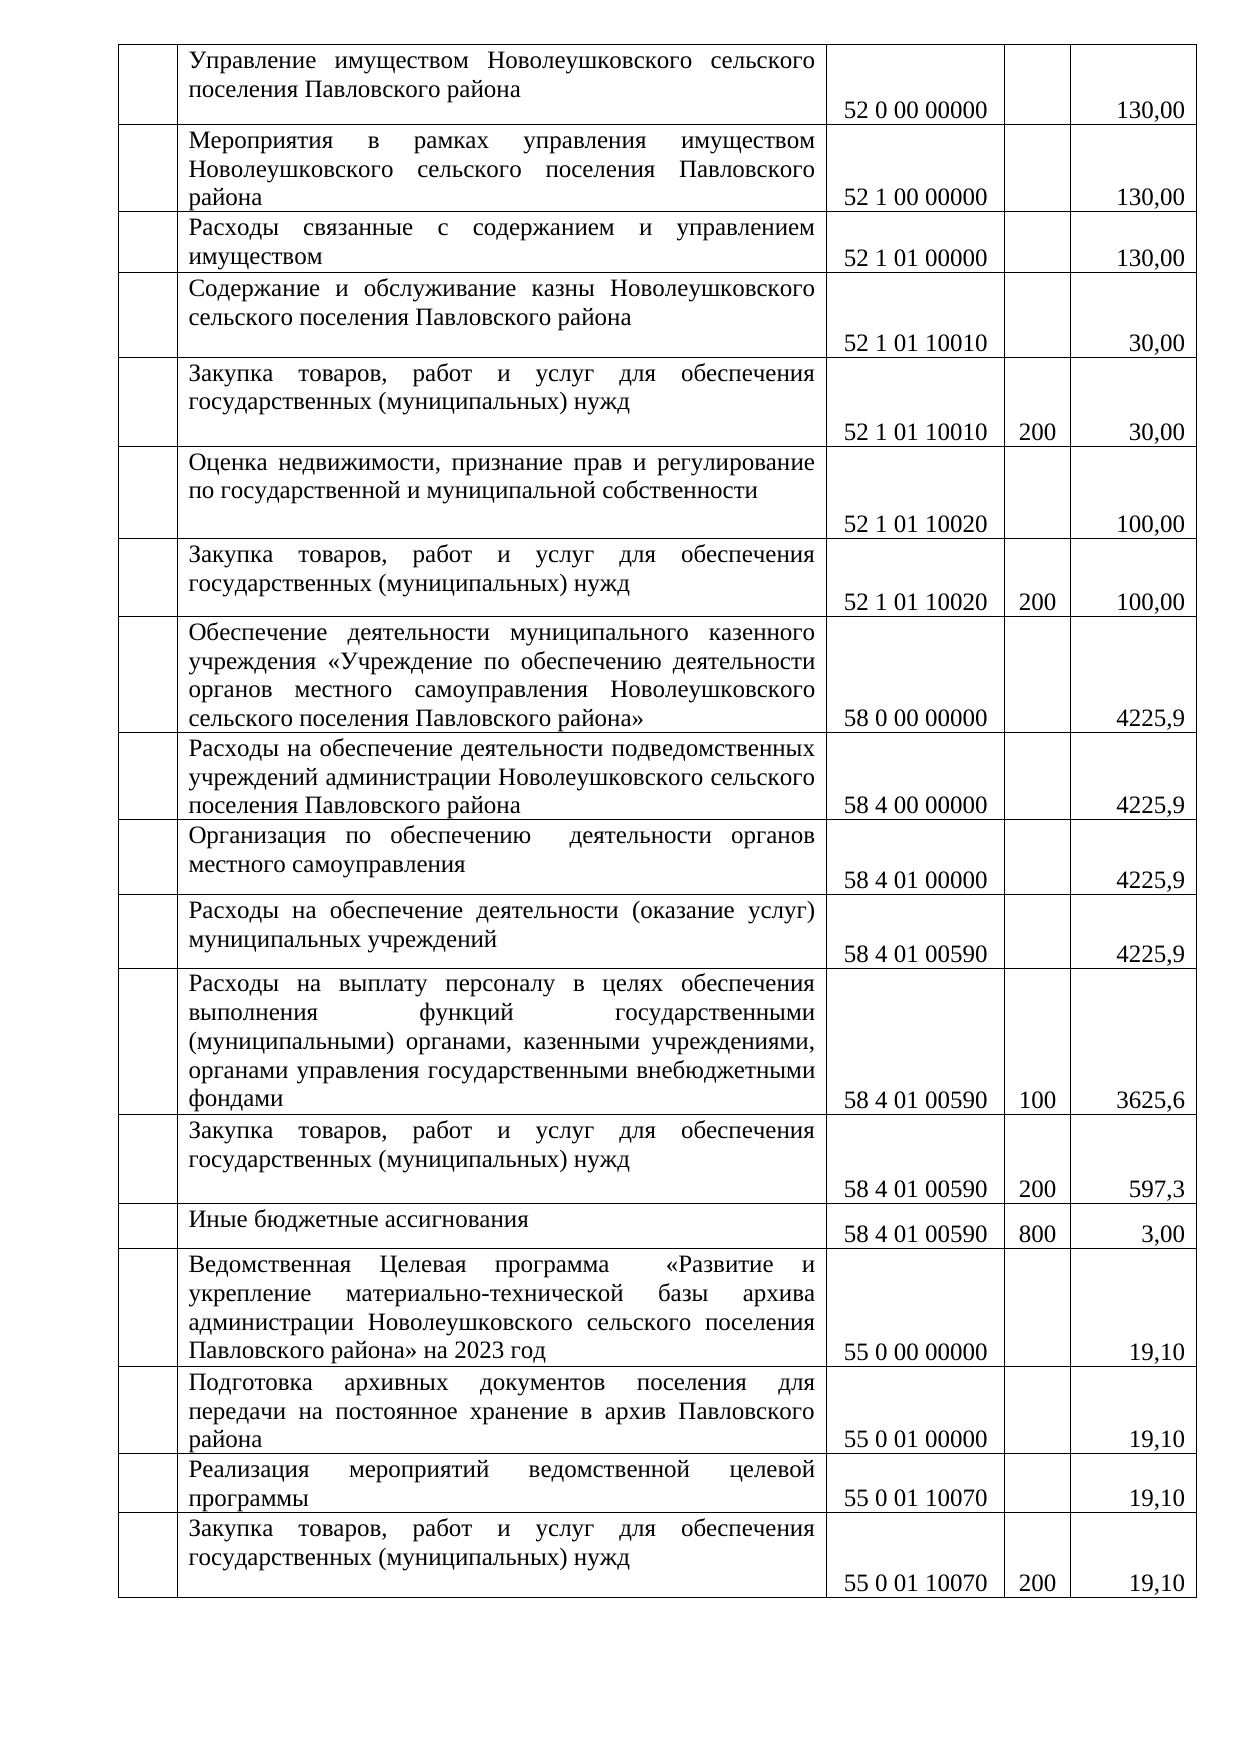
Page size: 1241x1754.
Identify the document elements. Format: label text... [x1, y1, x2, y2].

table_cell Управление имуществом Новолеушковского сельского поселения Павловского района [178, 45, 826, 124]
table_cell 58 4 00 00000 [827, 733, 1004, 819]
table_cell 52 1 01 10020 [827, 539, 1004, 616]
table_cell 19,10 [1071, 1367, 1196, 1453]
table_cell [119, 969, 177, 1114]
table_cell Иные бюджетные ассигнования [178, 1204, 826, 1248]
table_cell Организация по обеспечению деятельности органов местного самоуправления [178, 820, 826, 894]
table_cell [119, 539, 177, 616]
table_cell [119, 1367, 177, 1453]
table_cell [119, 617, 177, 732]
table_cell 55 0 01 10070 [827, 1454, 1004, 1512]
table_cell 130,00 [1071, 125, 1196, 211]
table_cell [1005, 447, 1070, 538]
table_cell Оценка недвижимости, признание прав и регулирование по государственной и муниципальной собственности [178, 447, 826, 538]
table_cell 19,10 [1071, 1513, 1196, 1597]
table_cell 4225,9 [1071, 733, 1196, 819]
table_cell 52 1 01 10010 [827, 273, 1004, 357]
table_cell 55 0 01 10070 [827, 1513, 1004, 1597]
table_cell [1005, 125, 1070, 211]
table_cell 58 0 00 00000 [827, 617, 1004, 732]
table_cell [119, 212, 177, 272]
table_cell [1005, 1367, 1070, 1453]
table_cell [119, 1513, 177, 1597]
table_cell Ведомственная Целевая программа «Развитие и укрепление материально-технической базы архива администрации Новолеушковского сельского поселения Павловского района» на 2023 год [178, 1249, 826, 1366]
table_cell 4225,9 [1071, 895, 1196, 967]
table_cell Подготовка архивных документов поселения для передачи на постоянное хранение в архив Павловского района [178, 1367, 826, 1453]
table_cell 4225,9 [1071, 617, 1196, 732]
table_cell Расходы на обеспечение деятельности подведомственных учреждений администрации Новолеушковского сельского поселения Павловского района [178, 733, 826, 819]
table_cell Закупка товаров, работ и услуг для обеспечения государственных (муниципальных) нужд [178, 1115, 826, 1203]
table_cell 100,00 [1071, 447, 1196, 538]
table_cell 52 0 00 00000 [827, 45, 1004, 124]
table_cell 130,00 [1071, 45, 1196, 124]
table_cell 200 [1005, 1513, 1070, 1597]
table_cell [1005, 212, 1070, 272]
table_cell [119, 358, 177, 446]
table_cell Обеспечение деятельности муниципального казенного учреждения «Учреждение по обеспечению деятельности органов местного самоуправления Новолеушковского сельского поселения Павловского района» [178, 617, 826, 732]
table_cell 597,3 [1071, 1115, 1196, 1203]
table_cell [1005, 617, 1070, 732]
table_cell 19,10 [1071, 1454, 1196, 1512]
table_cell Реализация мероприятий ведомственной целевой программы [178, 1454, 826, 1512]
table_cell Закупка товаров, работ и услуг для обеспечения государственных (муниципальных) нужд [178, 1513, 826, 1597]
table_cell 55 0 01 00000 [827, 1367, 1004, 1453]
table_cell 200 [1005, 358, 1070, 446]
table_cell [119, 1454, 177, 1512]
table_cell 4225,9 [1071, 820, 1196, 894]
table_cell 800 [1005, 1204, 1070, 1248]
table_cell [1005, 733, 1070, 819]
table_cell Расходы на обеспечение деятельности (оказание услуг) муниципальных учреждений [178, 895, 826, 967]
table_cell [119, 125, 177, 211]
table_cell 52 1 01 10020 [827, 447, 1004, 538]
table_cell 52 1 01 10010 [827, 358, 1004, 446]
table_cell [119, 273, 177, 357]
table_cell 200 [1005, 539, 1070, 616]
table_cell 100 [1005, 969, 1070, 1114]
table_cell [119, 447, 177, 538]
table_cell 30,00 [1071, 273, 1196, 357]
table_cell 58 4 01 00590 [827, 895, 1004, 967]
table_cell [119, 1249, 177, 1366]
table_cell [1005, 1454, 1070, 1512]
table_cell 58 4 01 00590 [827, 1204, 1004, 1248]
table_cell Закупка товаров, работ и услуг для обеспечения государственных (муниципальных) нужд [178, 358, 826, 446]
table_cell 52 1 01 00000 [827, 212, 1004, 272]
table_cell [119, 895, 177, 967]
table_cell [119, 1115, 177, 1203]
table_cell 52 1 00 00000 [827, 125, 1004, 211]
table_cell 58 4 01 00000 [827, 820, 1004, 894]
table_cell Расходы связанные с содержанием и управлением имуществом [178, 212, 826, 272]
table_cell 130,00 [1071, 212, 1196, 272]
table_cell [1005, 820, 1070, 894]
table_cell [119, 820, 177, 894]
table_cell 100,00 [1071, 539, 1196, 616]
table_cell 19,10 [1071, 1249, 1196, 1366]
table_cell 58 4 01 00590 [827, 969, 1004, 1114]
table_cell [1005, 45, 1070, 124]
table_cell [119, 1204, 177, 1248]
table_cell Закупка товаров, работ и услуг для обеспечения государственных (муниципальных) нужд [178, 539, 826, 616]
table_cell Содержание и обслуживание казны Новолеушковского сельского поселения Павловского района [178, 273, 826, 357]
table_cell 58 4 01 00590 [827, 1115, 1004, 1203]
table_cell [119, 45, 177, 124]
table_cell 3,00 [1071, 1204, 1196, 1248]
table_cell 3625,6 [1071, 969, 1196, 1114]
table_cell 55 0 00 00000 [827, 1249, 1004, 1366]
table_cell Расходы на выплату персоналу в целях обеспечения выполнения функций государственными (муниципальными) органами, казенными учреждениями, органами управления государственными внебюджетными фондами [178, 969, 826, 1114]
table_cell 30,00 [1071, 358, 1196, 446]
table_cell [1005, 1249, 1070, 1366]
table_cell Мероприятия в рамках управления имуществом Новолеушковского сельского поселения Павловского района [178, 125, 826, 211]
table_cell [119, 733, 177, 819]
table_cell [1005, 273, 1070, 357]
table_cell 200 [1005, 1115, 1070, 1203]
table_cell [1005, 895, 1070, 967]
